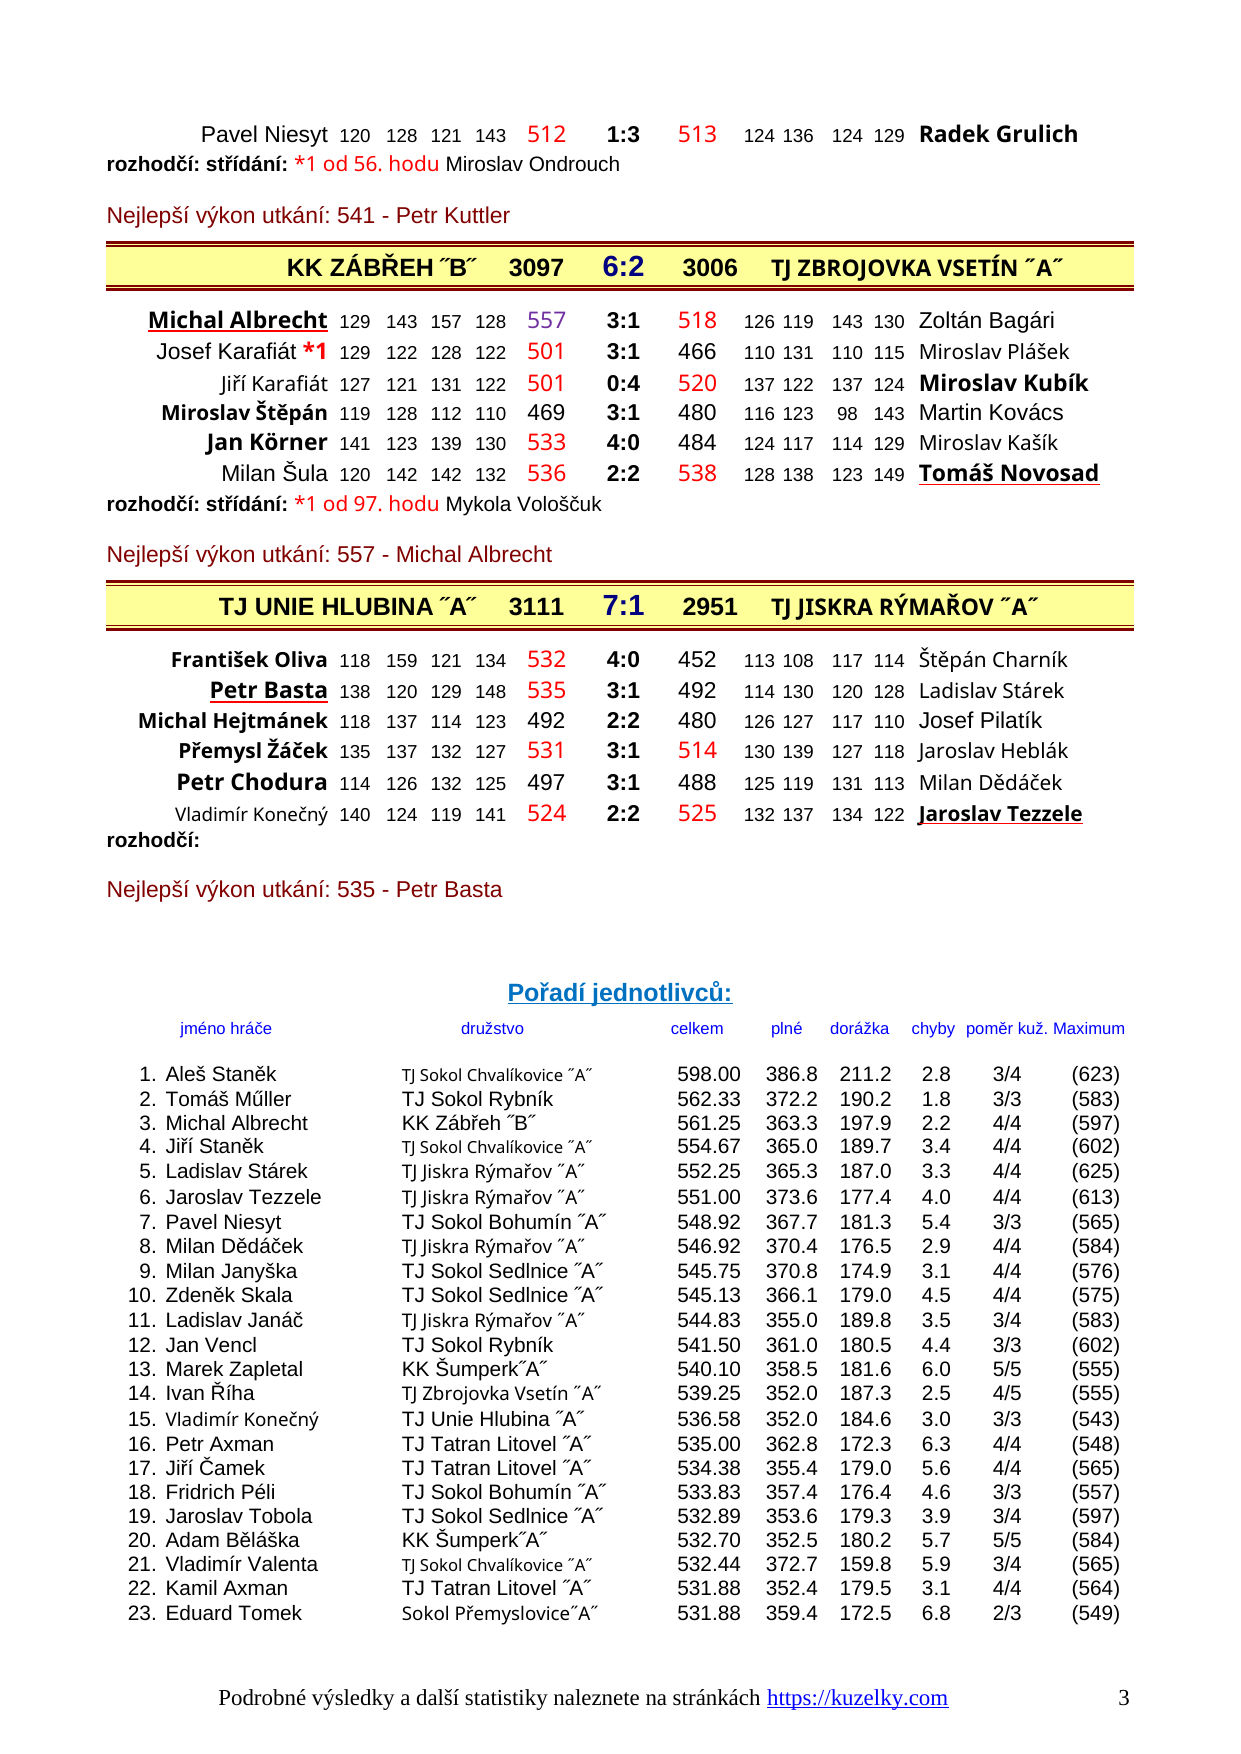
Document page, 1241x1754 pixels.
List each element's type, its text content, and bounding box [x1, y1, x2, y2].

text 8. Milan Dědáček TJ Jiskra Rýmařov ˝A˝ 546.92 370.4 176.5 2.9 4/4 (584) [106, 1234, 1134, 1259]
text 10. Zdeněk Skala TJ Sokol Sedlnice ˝A˝ 545.13 366.1 179.0 4.5 4/4 (575) [106, 1283, 1134, 1307]
text 20. Adam Běláška KK Šumperk˝A˝ 532.70 352.5 180.2 5.7 5/5 (584) [106, 1527, 1134, 1551]
text 16. Petr Axman TJ Tatran Litovel ˝A˝ 535.00 362.8 172.3 6.3 4/4 (548) [106, 1432, 1134, 1456]
text Nejlepší výkon utkání: 541 - Petr Kuttler [106, 202, 1134, 228]
text 12. Jan Vencl TJ Sokol Rybník 541.50 361.0 180.5 4.4 3/3 (602) [106, 1333, 1134, 1357]
text rozhodčí: střídání: *1 od 97. hodu Mykola Vološčuk [106, 489, 1134, 517]
text rozhodčí: [106, 828, 1134, 852]
text 1. Aleš Staněk TJ Sokol Chvalíkovice ˝A˝ 598.00 386.8 211.2 2.8 3/4 (623) [106, 1062, 1134, 1086]
text Pavel Niesyt 120 128 121 143 512 1:3 513 124 136 124 129 Radek Grulich [106, 118, 1134, 149]
text Miroslav Štěpán 119 128 112 110 469 3:1 480 116 123 98 143 Martin Kovács [106, 398, 1134, 426]
text 5. Ladislav Stárek TJ Jiskra Rýmařov ˝A˝ 552.25 365.3 187.0 3.3 4/4 (625) [106, 1159, 1134, 1184]
text 11. Ladislav Janáč TJ Jiskra Rýmařov ˝A˝ 544.83 355.0 189.8 3.5 3/4 (583) [106, 1307, 1134, 1333]
text Nejlepší výkon utkání: 557 - Michal Albrecht [106, 541, 1134, 567]
text Vladimír Konečný 140 124 119 141 524 2:2 525 132 137 134 122 Jaroslav Tezzele [106, 797, 1134, 828]
text Michal Albrecht 129 143 157 128 557 3:1 518 126 119 143 130 Zoltán Bagári [106, 304, 1134, 335]
text 9. Milan Janyška TJ Sokol Sedlnice ˝A˝ 545.75 370.8 174.9 3.1 4/4 (576) [106, 1259, 1134, 1283]
text 22. Kamil Axman TJ Tatran Litovel ˝A˝ 531.88 352.4 179.5 3.1 4/4 (564) [106, 1576, 1134, 1600]
text 3. Michal Albrecht KK Zábřeh ˝B˝ 561.25 363.3 197.9 2.2 4/4 (597) [106, 1110, 1134, 1134]
text 18. Fridrich Péli TJ Sokol Bohumín ˝A˝ 533.83 357.4 176.4 4.6 3/3 (557) [106, 1479, 1134, 1503]
text jméno hráče družstvo celkem plné dorážka chyby poměr kuž. Maximum [106, 1019, 1134, 1038]
text Milan Šula 120 142 142 132 536 2:2 538 128 138 123 149 Tomáš Novosad [106, 457, 1134, 489]
text 19. Jaroslav Tobola TJ Sokol Sedlnice ˝A˝ 532.89 353.6 179.3 3.9 3/4 (597) [106, 1503, 1134, 1527]
text rozhodčí: střídání: *1 od 56. hodu Miroslav Ondrouch [106, 149, 1134, 178]
text Přemysl Žáček 135 137 132 127 531 3:1 514 130 139 127 118 Jaroslav Heblák [106, 734, 1134, 765]
text 2. Tomáš Műller TJ Sokol Rybník 562.33 372.2 190.2 1.8 3/3 (583) [106, 1086, 1134, 1110]
text 6. Jaroslav Tezzele TJ Jiskra Rýmařov ˝A˝ 551.00 373.6 177.4 4.0 4/4 (613) [106, 1184, 1134, 1210]
text 13. Marek Zapletal KK Šumperk˝A˝ 540.10 358.5 181.6 6.0 5/5 (555) [106, 1357, 1134, 1381]
text František Oliva 118 159 121 134 532 4:0 452 113 108 117 114 Štěpán Charník [106, 643, 1134, 674]
text Pořadí jednotlivců: [94, 977, 1145, 1006]
text 17. Jiří Čamek TJ Tatran Litovel ˝A˝ 534.38 355.4 179.0 5.6 4/4 (565) [106, 1456, 1134, 1479]
text Nejlepší výkon utkání: 535 - Petr Basta [106, 876, 1134, 902]
text 14. Ivan Říha TJ Zbrojovka Vsetín ˝A˝ 539.25 352.0 187.3 2.5 4/5 (555) [106, 1381, 1134, 1406]
text Jan Körner 141 123 139 130 533 4:0 484 124 117 114 129 Miroslav Kašík [106, 426, 1134, 457]
text Michal Hejtmánek 118 137 114 123 492 2:2 480 126 127 117 110 Josef Pilatík [106, 706, 1134, 734]
text Petr Chodura 114 126 132 125 497 3:1 488 125 119 131 113 Milan Dědáček [106, 765, 1134, 797]
text 23. Eduard Tomek Sokol Přemyslovice˝A˝ 531.88 359.4 172.5 6.8 2/3 (549) [106, 1600, 1134, 1625]
text TJ Unie Hlubina ˝A˝ 3111 7:1 2951 TJ Jiskra Rýmařov ˝A˝ [106, 586, 1134, 625]
text 7. Pavel Niesyt TJ Sokol Bohumín ˝A˝ 548.92 367.7 181.3 5.4 3/3 (565) [106, 1210, 1134, 1234]
text Jiří Karafiát 127 121 131 122 501 0:4 520 137 122 137 124 Miroslav Kubík [106, 366, 1134, 398]
text 15. Vladimír Konečný TJ Unie Hlubina ˝A˝ 536.58 352.0 184.6 3.0 3/3 (543) [106, 1406, 1134, 1432]
text KK Zábřeh ˝B˝ 3097 6:2 3006 TJ Zbrojovka Vsetín ˝A˝ [106, 247, 1134, 285]
text 4. Jiří Staněk TJ Sokol Chvalíkovice ˝A˝ 554.67 365.0 189.7 3.4 4/4 (602) [106, 1134, 1134, 1159]
text Josef Karafiát *1 129 122 128 122 501 3:1 466 110 131 110 115 Miroslav Plášek [106, 335, 1134, 366]
text 21. Vladimír Valenta TJ Sokol Chvalíkovice ˝A˝ 532.44 372.7 159.8 5.9 3/4 (565) [106, 1551, 1134, 1576]
text Petr Basta 138 120 129 148 535 3:1 492 114 130 120 128 Ladislav Stárek [106, 674, 1134, 706]
